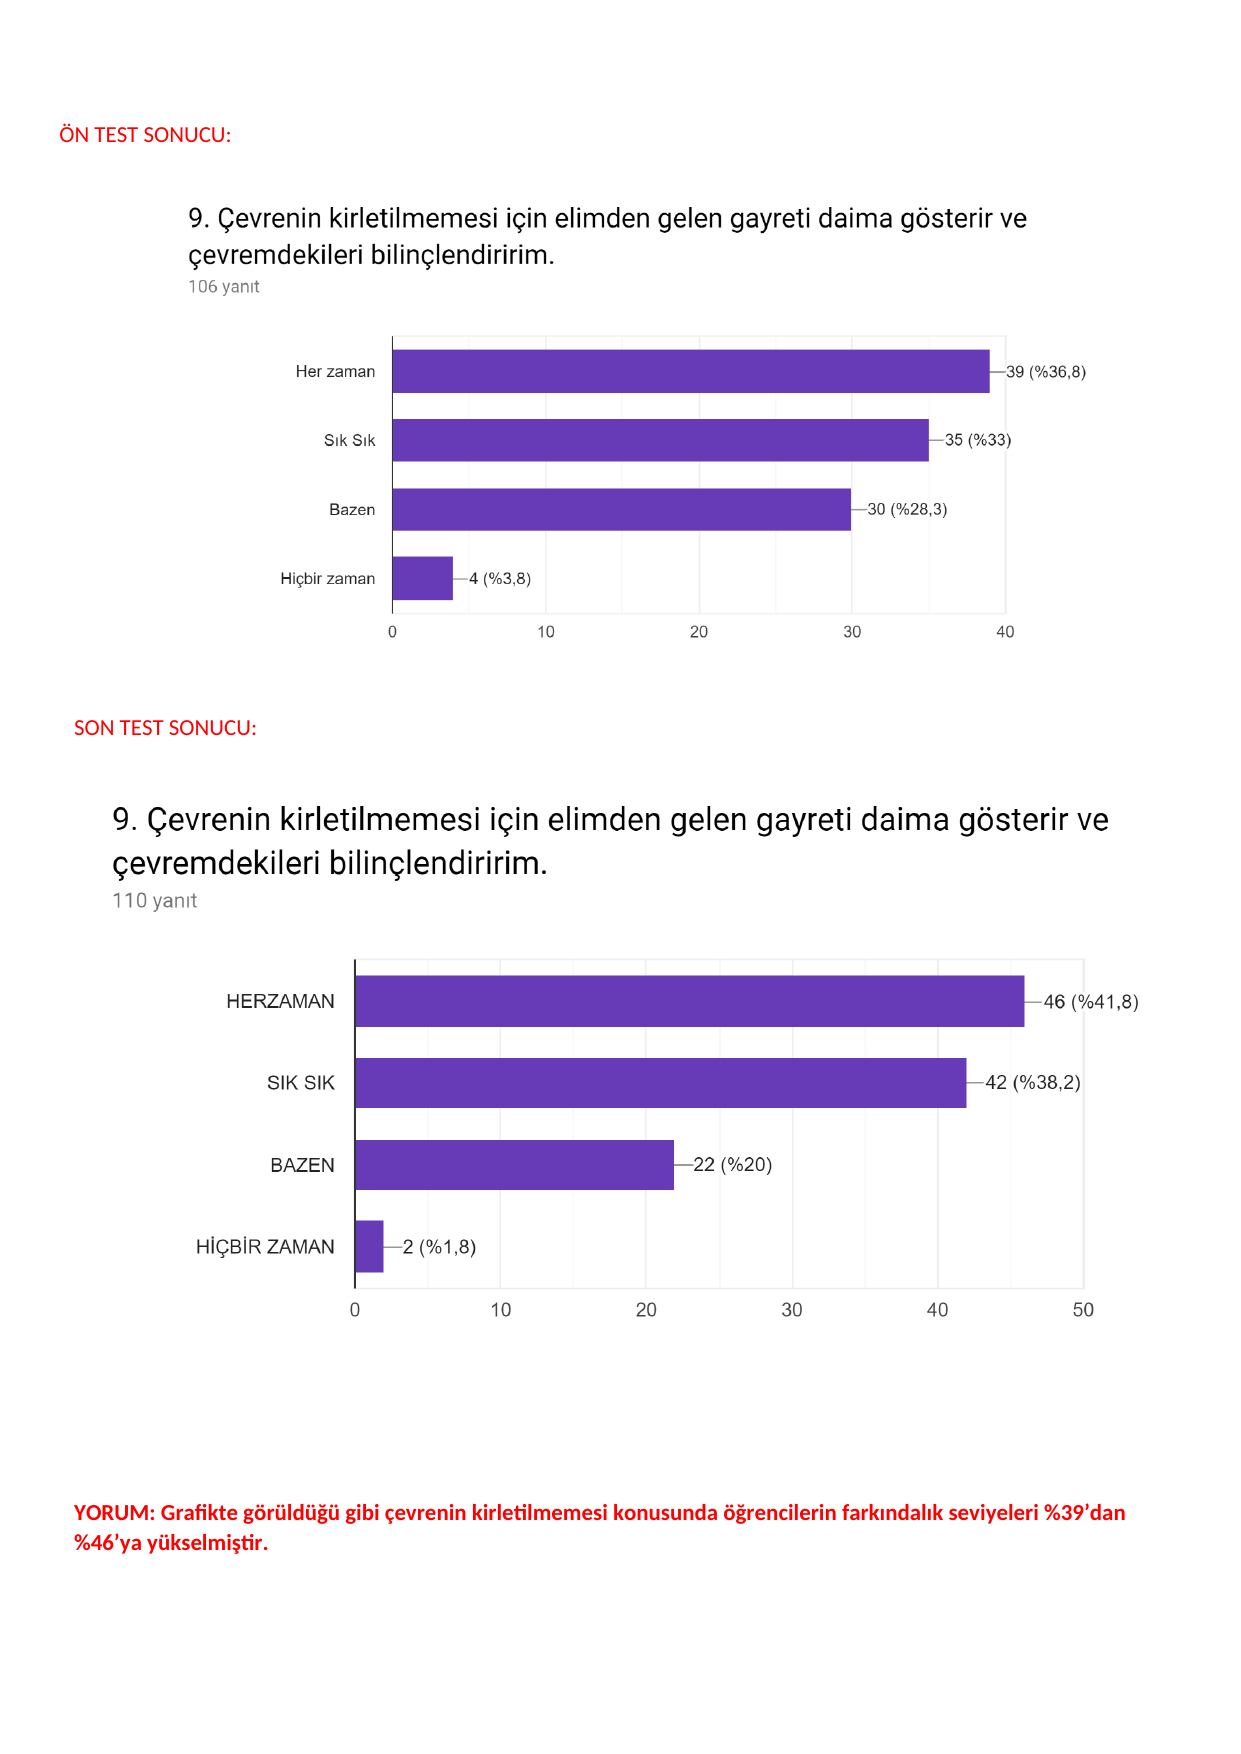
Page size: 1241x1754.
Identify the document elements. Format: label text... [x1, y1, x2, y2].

picture [73, 760, 1197, 1385]
text YORUM: Grafikte görüldüğü gibi çevrenin kirletilmemesi konusunda öğrencilerin farkındalık seviyeleri %39’dan %46’ya yükselmiştir. [74, 1498, 1181, 1556]
picture [155, 167, 1100, 695]
text SON TEST SONUCU: [74, 713, 1181, 741]
